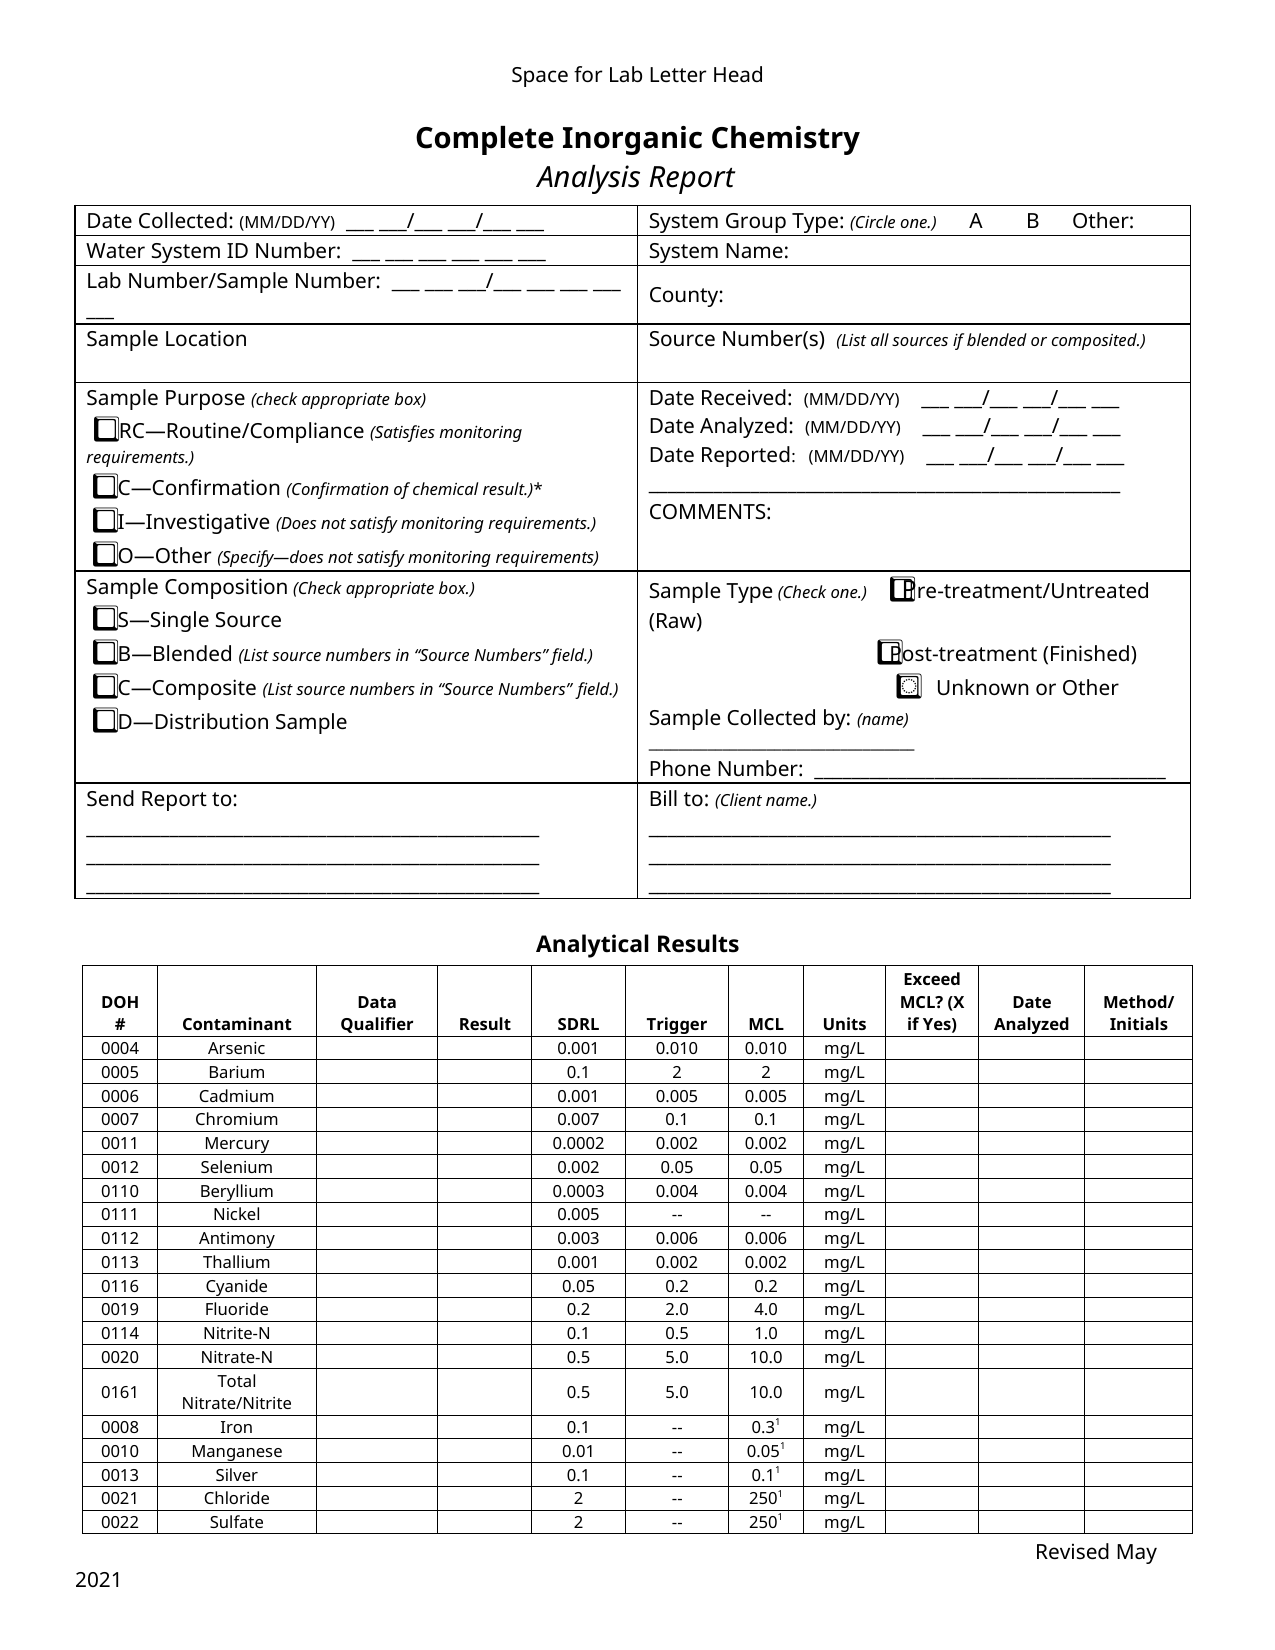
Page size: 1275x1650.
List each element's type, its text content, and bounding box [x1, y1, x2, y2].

table_cell [438, 1203, 531, 1226]
table_cell 0004 [83, 1037, 157, 1059]
table_cell [886, 1155, 978, 1178]
text Analysis Report [75, 157, 1200, 196]
table_cell [886, 1227, 978, 1249]
table_cell [317, 1487, 437, 1509]
table_cell 0.010 [626, 1037, 728, 1059]
table_cell [979, 1108, 1084, 1131]
table_cell [1085, 1322, 1192, 1344]
table_cell 0.0003 [532, 1179, 625, 1202]
table_cell 0.005 [532, 1203, 625, 1226]
table_cell [886, 1250, 978, 1273]
table_cell Mercury [158, 1132, 316, 1154]
table_cell [979, 1345, 1084, 1368]
table_cell [886, 1108, 978, 1131]
table_cell Sulfate [158, 1511, 316, 1533]
table_header SDRL [532, 966, 625, 1036]
table_cell [317, 1155, 437, 1178]
table_cell 0021 [83, 1487, 157, 1509]
table_cell 0013 [83, 1463, 157, 1486]
table_cell [438, 1439, 531, 1462]
table_cell [979, 1487, 1084, 1509]
table_cell [979, 1179, 1084, 1202]
table_cell 0.1 [626, 1108, 728, 1131]
table_cell [1085, 1108, 1192, 1131]
table_cell [1085, 1298, 1192, 1321]
table_cell Antimony [158, 1227, 316, 1249]
table_cell [886, 1416, 978, 1438]
table_cell [979, 1155, 1084, 1178]
table_cell 0.005 [729, 1084, 803, 1107]
table_header Data Qualifier [317, 966, 437, 1036]
table_cell 0112 [83, 1227, 157, 1249]
table_cell 0.1 [532, 1463, 625, 1486]
table_cell Sample Purpose (check appropriate box) ⃣ RC—Routine/Compliance (Satisfies monitoring requirements.) ⃣ C—Confirmation (Confirmation of chemical result.)* ⃣ I—Investigative (Does not satisfy monitoring requirements.) ⃣ O—Other (Specify—does not satisfy monitoring requirements) [76, 383, 637, 570]
table_cell [1085, 1416, 1192, 1438]
table_cell 0.05 [532, 1274, 625, 1297]
table_header Result [438, 966, 531, 1036]
table_cell -- [626, 1203, 728, 1226]
table_header Method/ Initials [1085, 966, 1192, 1036]
table_header Trigger [626, 966, 728, 1036]
table_cell mg/L [804, 1155, 885, 1178]
table_cell 10.0 [729, 1345, 803, 1368]
table_cell [886, 1511, 978, 1533]
table_cell Sample Composition (Check appropriate box.) ⃣ S—Single Source ⃣ B—Blended (List source numbers in “Source Numbers” field.) ⃣ C—Composite (List source numbers in “Source Numbers” field.) ⃣ D—Distribution Sample [76, 572, 637, 782]
table_cell [438, 1369, 531, 1414]
table_cell 5.0 [626, 1345, 728, 1368]
table_cell County: [638, 266, 1190, 323]
table_cell [438, 1132, 531, 1154]
table_cell 0161 [83, 1369, 157, 1414]
table_cell mg/L [804, 1203, 885, 1226]
table_cell 0.2 [626, 1274, 728, 1297]
table_cell [1085, 1250, 1192, 1273]
table_cell Sample Location [76, 325, 637, 381]
table_cell [979, 1203, 1084, 1226]
table_cell 0.002 [729, 1250, 803, 1273]
table_cell mg/L [804, 1060, 885, 1083]
table_cell [317, 1179, 437, 1202]
table_cell 2501 [729, 1511, 803, 1533]
table_cell mg/L [804, 1227, 885, 1249]
table_cell [979, 1511, 1084, 1533]
table_cell [1085, 1037, 1192, 1059]
table_cell 0011 [83, 1132, 157, 1154]
table_cell 0.5 [532, 1345, 625, 1368]
table_cell [317, 1132, 437, 1154]
table_header Date Analyzed [979, 966, 1084, 1036]
table_cell 0.051 [729, 1439, 803, 1462]
table_cell Thallium [158, 1250, 316, 1273]
table_cell 0.003 [532, 1227, 625, 1249]
table_cell [438, 1298, 531, 1321]
table_cell Cadmium [158, 1084, 316, 1107]
table_cell [979, 1250, 1084, 1273]
table_cell [317, 1416, 437, 1438]
table_cell [979, 1227, 1084, 1249]
table_cell Date Received: (MM/DD/YY) ___ ___/___ ___/___ ___ Date Analyzed: (MM/DD/YY) ___ ___/___ ___/___ ___ Date Reported: (MM/DD/YY) ___ ___/___ ___/___ ___ ___________________________________________________ COMMENTS: [638, 383, 1190, 570]
table_cell [979, 1132, 1084, 1154]
table_cell mg/L [804, 1250, 885, 1273]
table_cell mg/L [804, 1345, 885, 1368]
table_cell 2 [532, 1511, 625, 1533]
table_cell 0111 [83, 1203, 157, 1226]
table_cell [438, 1345, 531, 1368]
table_cell [886, 1322, 978, 1344]
table_cell 0.05 [626, 1155, 728, 1178]
table_cell mg/L [804, 1322, 885, 1344]
table_header DOH # [83, 966, 157, 1036]
table_cell mg/L [804, 1511, 885, 1533]
table_cell [438, 1179, 531, 1202]
text Complete Inorganic Chemistry [75, 117, 1200, 157]
table_cell mg/L [804, 1487, 885, 1509]
table_cell mg/L [804, 1298, 885, 1321]
table_cell [438, 1487, 531, 1509]
table_cell 0.05 [729, 1155, 803, 1178]
table_cell 0110 [83, 1179, 157, 1202]
table_cell 0010 [83, 1439, 157, 1462]
table_cell 0.5 [532, 1369, 625, 1414]
table_header Exceed MCL? (X if Yes) [886, 966, 978, 1036]
table_cell [317, 1108, 437, 1131]
table_cell [886, 1084, 978, 1107]
table_cell [979, 1060, 1084, 1083]
table_cell [317, 1274, 437, 1297]
table_cell 2 [626, 1060, 728, 1083]
table_cell 0.5 [626, 1322, 728, 1344]
table_cell [1085, 1511, 1192, 1533]
table_cell [317, 1439, 437, 1462]
table_cell 0019 [83, 1298, 157, 1321]
table_cell [438, 1463, 531, 1486]
table_cell [438, 1322, 531, 1344]
table_cell [1085, 1060, 1192, 1083]
table_cell [886, 1037, 978, 1059]
table_cell Sample Type (Check one.) ⃣ Pre-treatment/Untreated (Raw) ⃣ Post-treatment (Finished) ⃣ Unknown or Other Sample Collected by: (name) ____________________________________ Phone Number: ______________________________________ [638, 572, 1190, 782]
table_cell [979, 1369, 1084, 1414]
table_cell Total Nitrate/Nitrite [158, 1369, 316, 1414]
table_cell Cyanide [158, 1274, 316, 1297]
table_cell [979, 1298, 1084, 1321]
table_cell 0.2 [532, 1298, 625, 1321]
table_cell 0.31 [729, 1416, 803, 1438]
table_cell 2.0 [626, 1298, 728, 1321]
table_cell [979, 1084, 1084, 1107]
table_cell [317, 1463, 437, 1486]
table_cell 0114 [83, 1322, 157, 1344]
table_cell Manganese [158, 1439, 316, 1462]
table_cell 0.11 [729, 1463, 803, 1486]
table_cell 0116 [83, 1274, 157, 1297]
table_cell Chromium [158, 1108, 316, 1131]
table_cell -- [729, 1203, 803, 1226]
table_cell 4.0 [729, 1298, 803, 1321]
table_cell Arsenic [158, 1037, 316, 1059]
table_header System Group Type: (Circle one.) A B Other: [638, 206, 1190, 234]
table_cell [886, 1179, 978, 1202]
table_cell [438, 1227, 531, 1249]
table_cell Fluoride [158, 1298, 316, 1321]
table_cell [886, 1274, 978, 1297]
table_cell [317, 1060, 437, 1083]
table_cell System Name: [638, 236, 1190, 264]
table_header Units [804, 966, 885, 1036]
table_cell mg/L [804, 1274, 885, 1297]
table_cell [1085, 1463, 1192, 1486]
table_cell [1085, 1439, 1192, 1462]
table_cell mg/L [804, 1463, 885, 1486]
table_cell [1085, 1227, 1192, 1249]
table_cell [1085, 1155, 1192, 1178]
table_cell 0022 [83, 1511, 157, 1533]
table_cell [979, 1463, 1084, 1486]
table_cell [438, 1155, 531, 1178]
table_cell [979, 1037, 1084, 1059]
table_cell -- [626, 1416, 728, 1438]
table_cell -- [626, 1487, 728, 1509]
table_cell [1085, 1132, 1192, 1154]
table_cell Lab Number/Sample Number: ___ ___ ___/___ ___ ___ ___ ___ [76, 266, 637, 323]
table_cell 0.001 [532, 1084, 625, 1107]
table_cell mg/L [804, 1179, 885, 1202]
table_cell 10.0 [729, 1369, 803, 1414]
table_cell Selenium [158, 1155, 316, 1178]
table_cell 0.2 [729, 1274, 803, 1297]
table_cell 2501 [729, 1487, 803, 1509]
table_cell mg/L [804, 1037, 885, 1059]
text Space for Lab Letter Head [75, 60, 1200, 88]
table_cell -- [626, 1439, 728, 1462]
table_cell [438, 1250, 531, 1273]
table_cell mg/L [804, 1108, 885, 1131]
table_cell 0.004 [729, 1179, 803, 1202]
table_header Contaminant [158, 966, 316, 1036]
table_cell [979, 1322, 1084, 1344]
table_cell [317, 1322, 437, 1344]
table_cell Beryllium [158, 1179, 316, 1202]
table_cell [317, 1227, 437, 1249]
table_cell mg/L [804, 1084, 885, 1107]
table_cell [886, 1203, 978, 1226]
table_cell mg/L [804, 1132, 885, 1154]
table_cell 0.1 [532, 1060, 625, 1083]
table_cell [1085, 1369, 1192, 1414]
table_cell [1085, 1203, 1192, 1226]
table_cell [979, 1274, 1084, 1297]
table_cell 0.005 [626, 1084, 728, 1107]
table_cell 0.006 [626, 1227, 728, 1249]
table_cell 0.002 [729, 1132, 803, 1154]
table_cell Silver [158, 1463, 316, 1486]
table_cell [317, 1037, 437, 1059]
table_cell [317, 1511, 437, 1533]
table_cell [317, 1298, 437, 1321]
table_cell [438, 1416, 531, 1438]
table_cell [979, 1416, 1084, 1438]
table_cell Source Number(s) (List all sources if blended or composited.) [638, 325, 1190, 381]
table_cell 0.001 [532, 1250, 625, 1273]
table_cell Send Report to: _________________________________________________ _________________________________________________ _________________________________________________ [76, 784, 637, 897]
table_cell 0.007 [532, 1108, 625, 1131]
table_cell [438, 1037, 531, 1059]
table_cell Water System ID Number: ___ ___ ___ ___ ___ ___ [76, 236, 637, 264]
table_cell 0012 [83, 1155, 157, 1178]
table_cell 0.002 [626, 1132, 728, 1154]
table_cell 0.004 [626, 1179, 728, 1202]
table_cell Iron [158, 1416, 316, 1438]
table_cell [438, 1060, 531, 1083]
table_cell [438, 1108, 531, 1131]
table_cell 0006 [83, 1084, 157, 1107]
table_cell [886, 1060, 978, 1083]
table_cell 0.01 [532, 1439, 625, 1462]
table_header Date Collected: (MM/DD/YY) ___ ___/___ ___/___ ___ [76, 206, 637, 234]
table_cell Barium [158, 1060, 316, 1083]
table_cell [317, 1203, 437, 1226]
table_cell [886, 1298, 978, 1321]
table_cell 0.001 [532, 1037, 625, 1059]
table_cell [438, 1274, 531, 1297]
table_cell 0.1 [729, 1108, 803, 1131]
table_cell mg/L [804, 1416, 885, 1438]
table_cell [886, 1463, 978, 1486]
table_cell 2 [729, 1060, 803, 1083]
table_cell 0113 [83, 1250, 157, 1273]
table_cell -- [626, 1463, 728, 1486]
table_cell [317, 1084, 437, 1107]
table_cell 0.002 [626, 1250, 728, 1273]
table_cell [1085, 1084, 1192, 1107]
table_cell [317, 1345, 437, 1368]
table_cell 0.010 [729, 1037, 803, 1059]
text Analytical Results [75, 927, 1200, 959]
table_cell [1085, 1179, 1192, 1202]
table_cell 0.1 [532, 1322, 625, 1344]
table_cell Nitrate-N [158, 1345, 316, 1368]
table_cell 0.002 [532, 1155, 625, 1178]
table_cell Nitrite-N [158, 1322, 316, 1344]
table_cell [317, 1369, 437, 1414]
table_cell 0008 [83, 1416, 157, 1438]
table_cell [886, 1345, 978, 1368]
table_cell mg/L [804, 1439, 885, 1462]
table_cell 0.006 [729, 1227, 803, 1249]
table_cell 0.0002 [532, 1132, 625, 1154]
table_cell mg/L [804, 1369, 885, 1414]
table_cell 2 [532, 1487, 625, 1509]
table_cell [1085, 1487, 1192, 1509]
table_cell [979, 1439, 1084, 1462]
table_cell 0007 [83, 1108, 157, 1131]
table_cell -- [626, 1511, 728, 1533]
table_cell Nickel [158, 1203, 316, 1226]
table_cell [886, 1439, 978, 1462]
table_cell 0005 [83, 1060, 157, 1083]
table_cell [886, 1132, 978, 1154]
table_header MCL [729, 966, 803, 1036]
table_cell 0.1 [532, 1416, 625, 1438]
table_cell [1085, 1274, 1192, 1297]
table_cell Bill to: (Client name.) __________________________________________________ __________________________________________________ __________________________________________________ [638, 784, 1190, 897]
table_cell [438, 1084, 531, 1107]
table_cell [438, 1511, 531, 1533]
table_cell [317, 1250, 437, 1273]
table_cell 5.0 [626, 1369, 728, 1414]
table_cell Chloride [158, 1487, 316, 1509]
table_cell [886, 1369, 978, 1414]
table_cell 1.0 [729, 1322, 803, 1344]
table_cell [1085, 1345, 1192, 1368]
table_cell [886, 1487, 978, 1509]
table_cell 0020 [83, 1345, 157, 1368]
